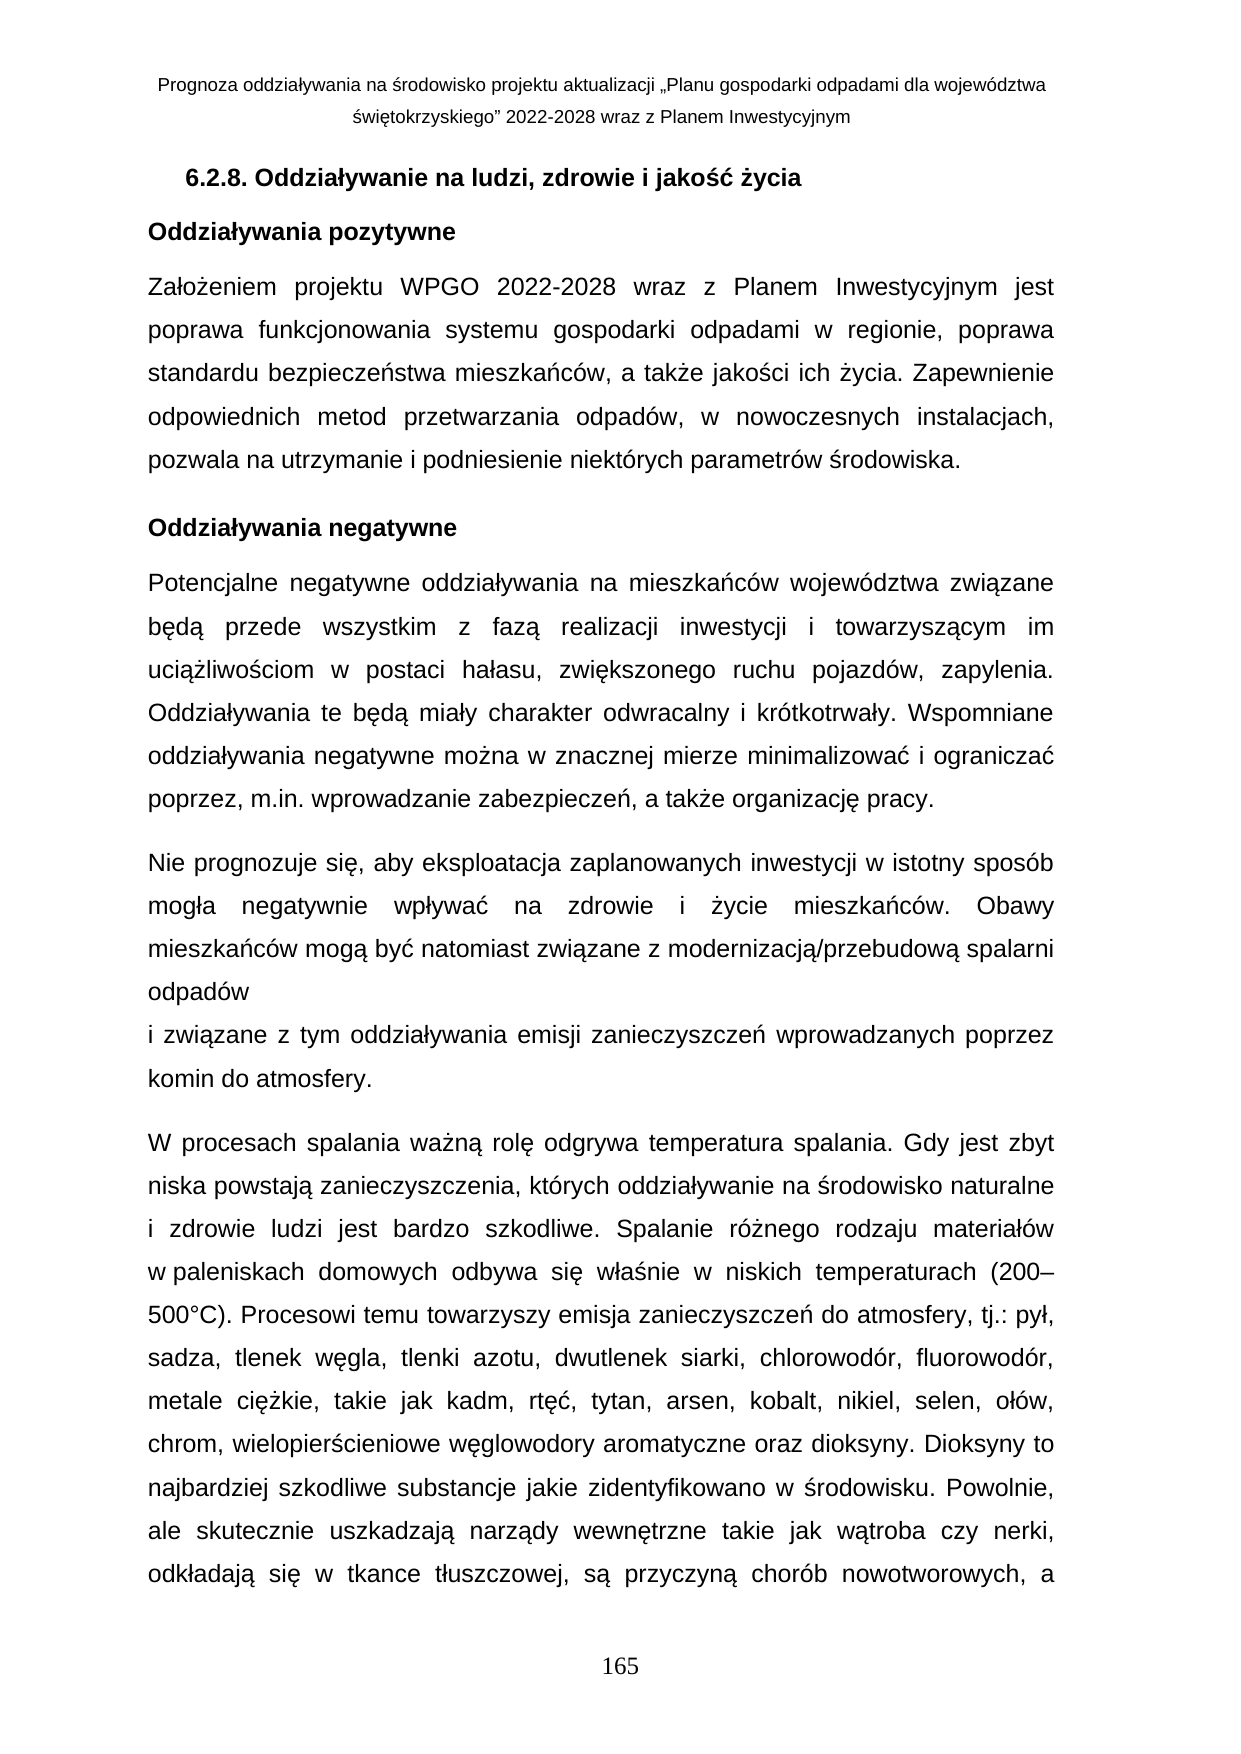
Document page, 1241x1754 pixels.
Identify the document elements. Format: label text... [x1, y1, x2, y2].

text Nie prognozuje się, aby eksploatacja zaplanowanych inwestycji w istotny sposób mogła negatywnie wpływać na zdrowie i życie mieszkańców. Obawy mieszkańców mogą być natomiast związane z modernizacją/przebudową spalarni odpadów i związane z tym oddziaływania emisji zanieczyszczeń wprowadzanych poprzez komin do atmosfery. [148, 848, 1055, 1092]
text Oddziaływania pozytywne [148, 216, 1055, 245]
text Potencjalne negatywne oddziaływania na mieszkańców województwa związane będą przede wszystkim z fazą realizacji inwestycji i towarzyszącym im uciążliwościom w postaci hałasu, zwiększonego ruchu pojazdów, zapylenia. Oddziaływania te będą miały charakter odwracalny i krótkotrwały. Wspomniane oddziaływania negatywne można w znacznej mierze minimalizować i ograniczać poprzez, m.in. wprowadzanie zabezpieczeń, a także organizację pracy. [148, 568, 1055, 813]
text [148, 1127, 1055, 1587]
text Założeniem projektu WPGO 2022-2028 wraz z Planem Inwestycyjnym jest poprawa funkcjonowania systemu gospodarki odpadami w regionie, poprawa standardu bezpieczeństwa mieszkańców, a także jakości ich życia. Zapewnienie odpowiednich metod przetwarzania odpadów, w nowoczesnych instalacjach, pozwala na utrzymanie i podniesienie niektórych parametrów środowiska. [148, 272, 1055, 473]
list 6.2.8. Oddziaływanie na ludzi, zdrowie i jakość życia [185, 163, 1055, 191]
text Oddziaływania negatywne [148, 513, 1055, 541]
